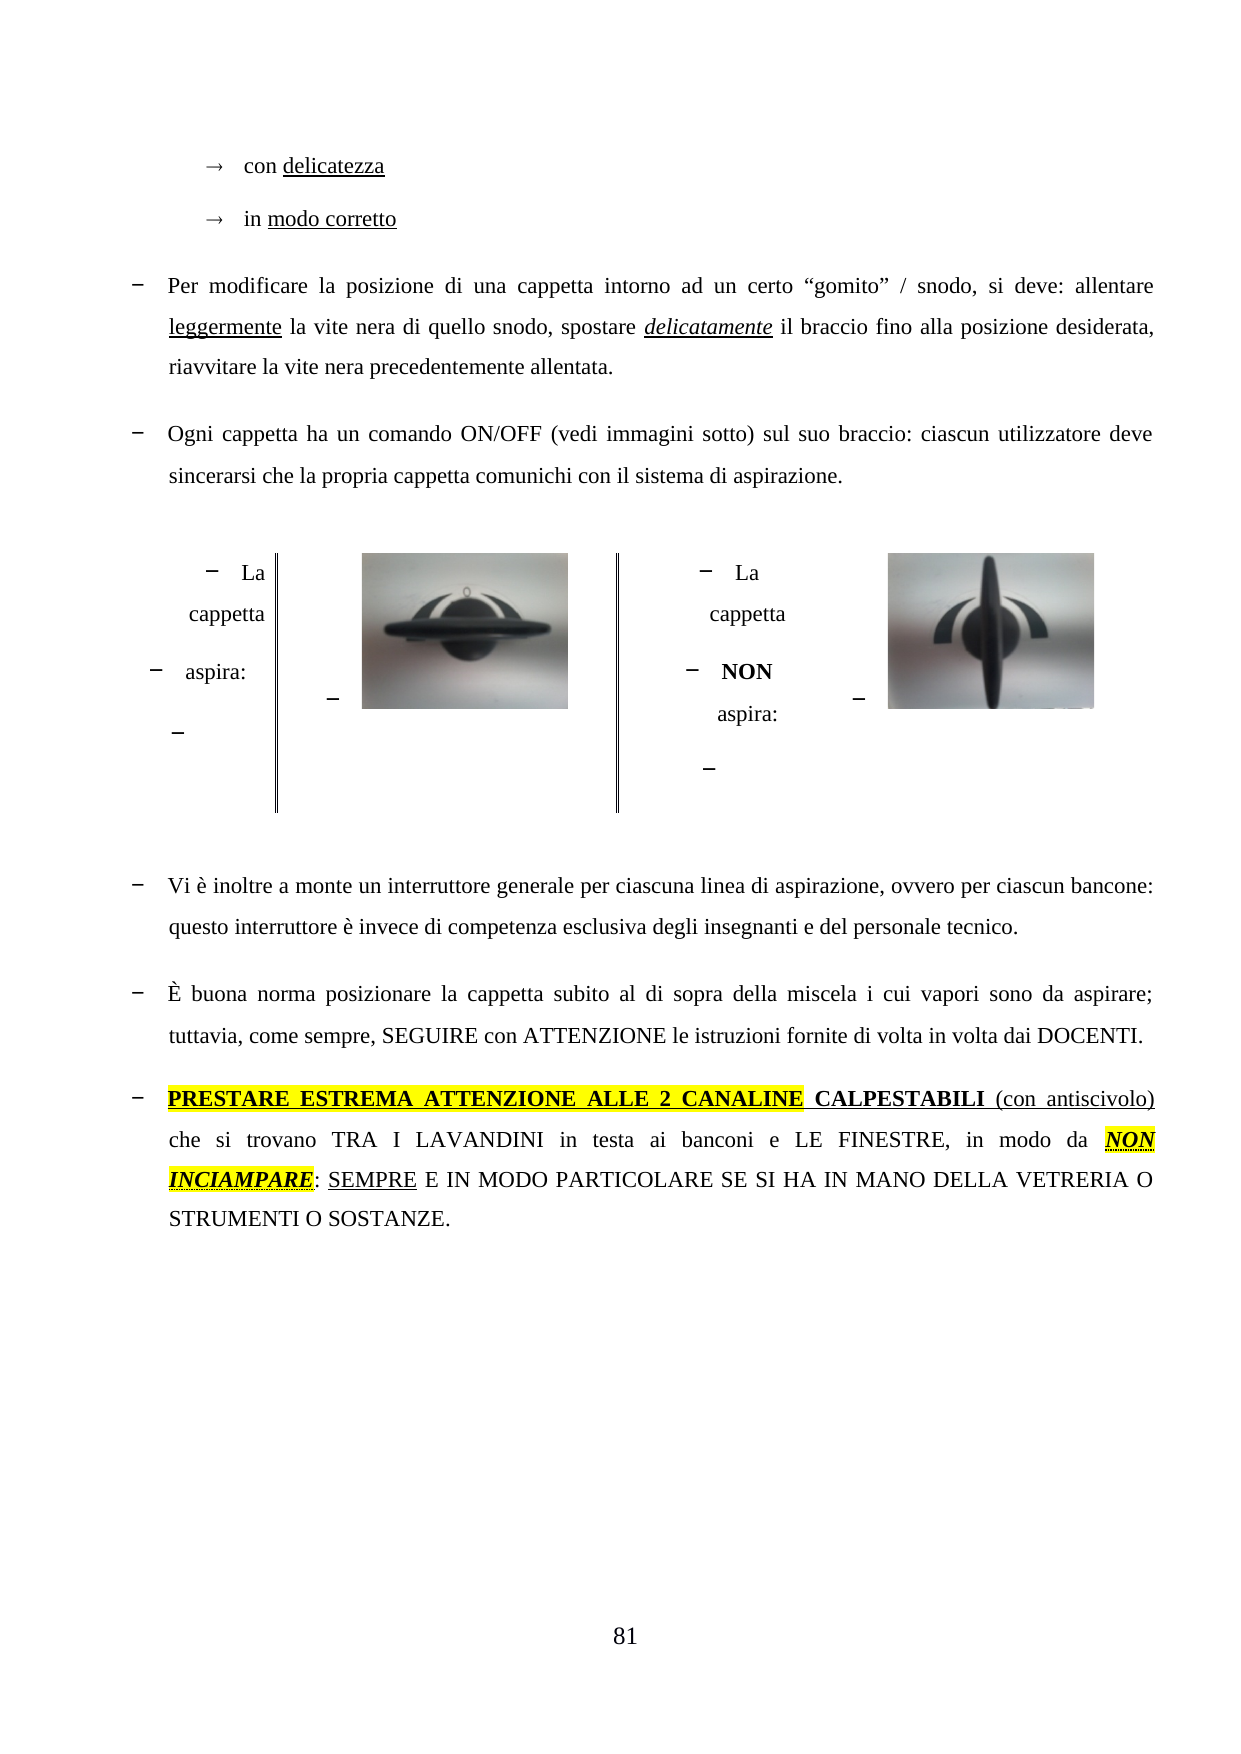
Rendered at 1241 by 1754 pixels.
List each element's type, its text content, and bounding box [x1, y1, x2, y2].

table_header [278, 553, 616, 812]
list Per modificare la posizione di una cappetta intorno ad un certo “gomito” / snodo, si deve: allentare leggermente la vite nera di quello snodo, spostare delicatamente il braccio fino alla posizione desiderata, riavvitare la vite nera precedentemente allentata. [131, 269, 1155, 379]
list in modo corretto [206, 204, 1155, 231]
list È buona norma posizionare la cappetta subito al di sopra della miscela i cui vapori sono da aspirare; tuttavia, come sempre, SEGUIRE con ATTENZIONE le istruzioni fornite di volta in volta dai DOCENTI. [131, 977, 1155, 1048]
picture [887, 553, 1095, 709]
list Vi è inoltre a monte un interruttore generale per ciascuna linea di aspirazione, ovvero per ciascun bancone: questo interruttore è invece di competenza esclusiva degli insegnanti e del personale tecnico. [131, 868, 1155, 939]
list PRESTARE ESTREMA ATTENZIONE ALLE 2 CANALINE CALPESTABILI (con antiscivolo) che si trovano TRA I LAVANDINI in testa ai banconi e LE FINESTRE, in modo da NON INCIAMPARE: SEMPRE E IN MODO PARTICOLARE SE SI HA IN MANO DELLA VETRERIA O STRUMENTI O SOSTANZE. [131, 1082, 1155, 1232]
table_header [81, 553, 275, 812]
picture [361, 553, 568, 709]
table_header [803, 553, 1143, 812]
list con delicatezza [206, 153, 1155, 179]
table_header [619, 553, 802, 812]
list Ogni cappetta ha un comando ON/OFF (vedi immagini sotto) sul suo braccio: ciascun utilizzatore deve sincerarsi che la propria cappetta comunichi con il sistema di aspirazione. [131, 417, 1155, 488]
